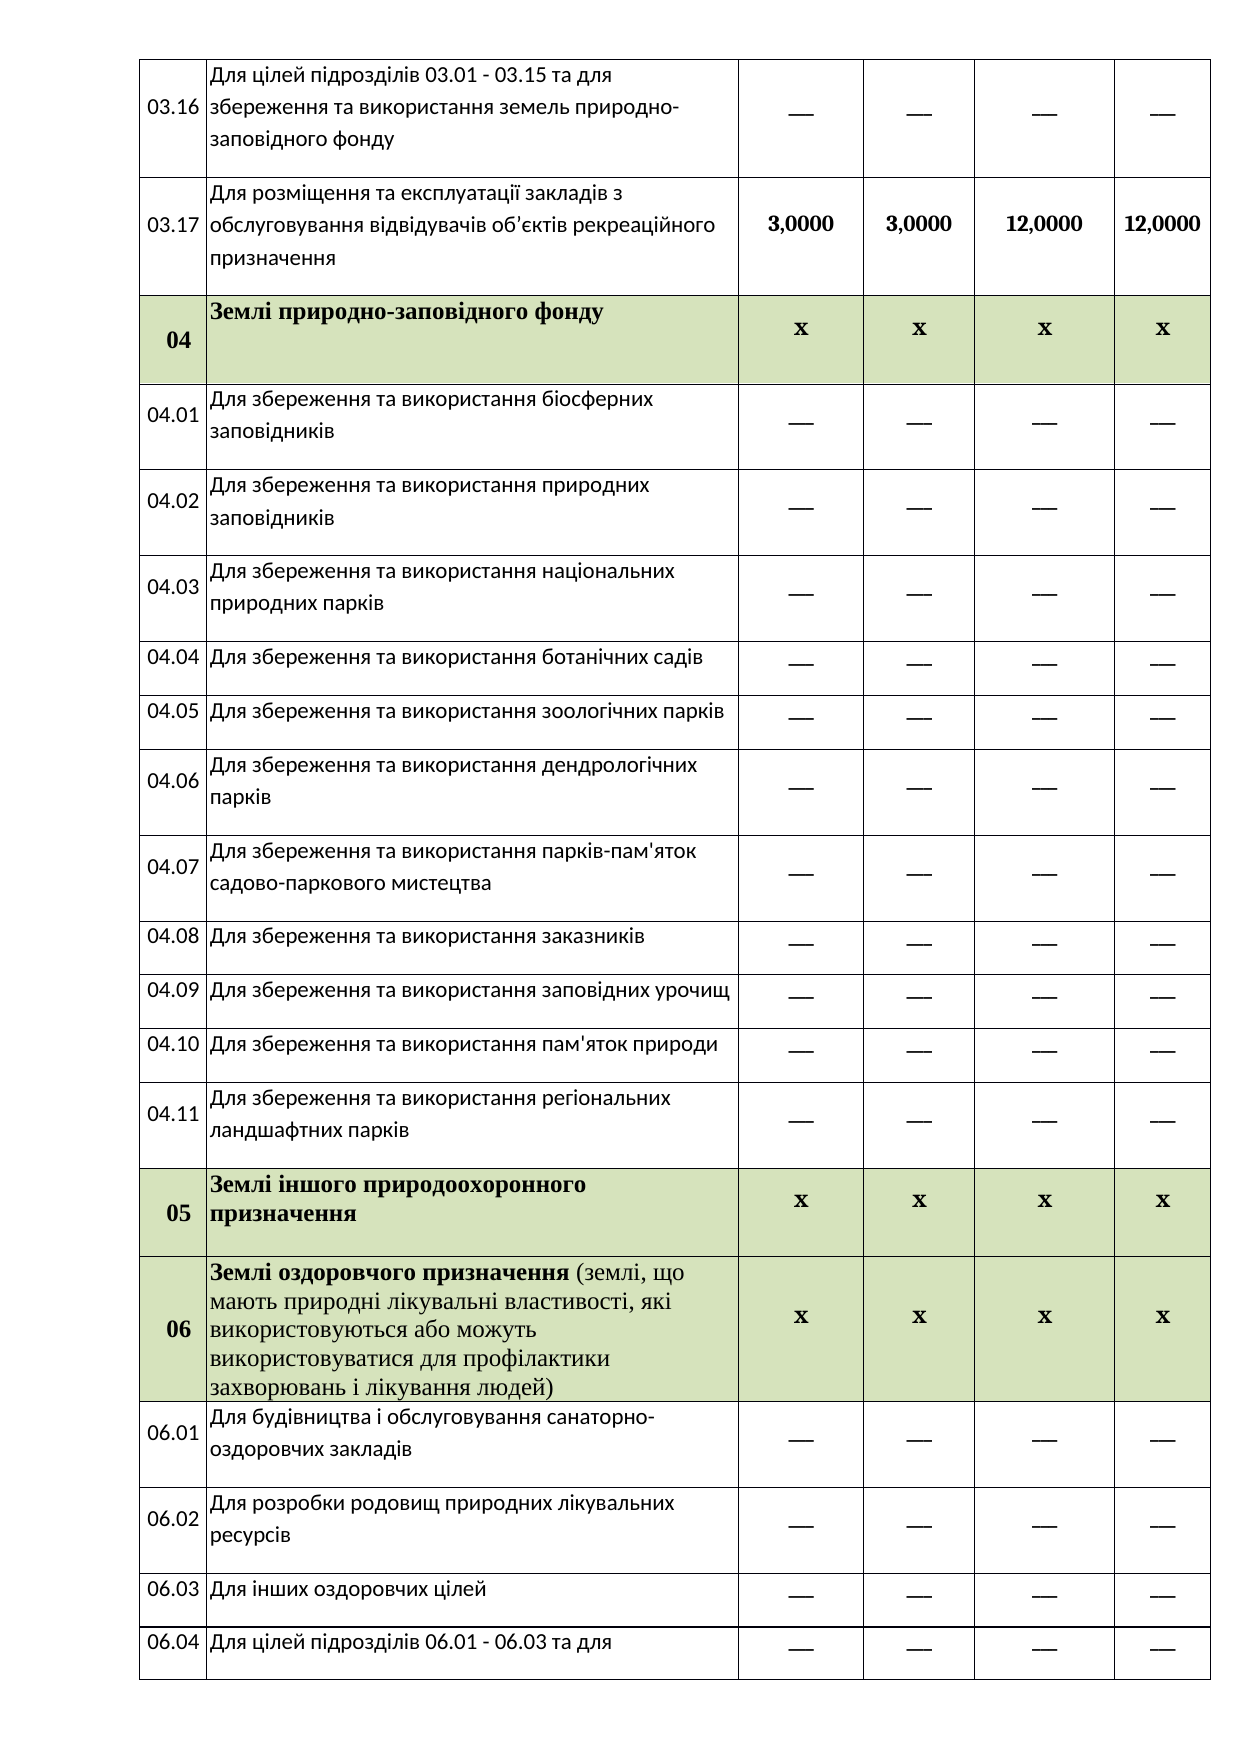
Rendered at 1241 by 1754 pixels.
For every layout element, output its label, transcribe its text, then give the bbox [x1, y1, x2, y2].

table_cell х [975, 1257, 1114, 1401]
table_cell Для розміщення та експлуатації закладів з обслуговування відвідувачів об’єктів рекреаційного призначення [207, 178, 738, 295]
table_cell Для інших оздоровчих цілей [207, 1574, 738, 1626]
table_cell ___ [975, 922, 1114, 974]
table_cell х [1115, 1257, 1210, 1401]
table_cell ___ [975, 1574, 1114, 1626]
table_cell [207, 1628, 738, 1678]
table_cell ___ [975, 385, 1114, 469]
table_cell ___ [739, 1083, 863, 1168]
table_cell ___ [1115, 975, 1210, 1028]
table_cell 06.01 [140, 1402, 206, 1487]
table_cell ___ [864, 1083, 974, 1168]
table_cell 04.11 [140, 1083, 206, 1168]
table_cell ___ [1115, 385, 1210, 469]
table_cell 04.02 [140, 470, 206, 555]
table_cell ___ [975, 556, 1114, 641]
table_cell Для розробки родовищ природних лікувальних ресурсів [207, 1488, 738, 1573]
table_cell ___ [739, 836, 863, 921]
table_cell х [975, 296, 1114, 383]
table_cell ___ [864, 385, 974, 469]
table_cell 06.04 [140, 1628, 206, 1678]
table_cell х [864, 296, 974, 383]
table_cell Для будівництва і обслуговування санаторно-оздоровчих закладів [207, 1402, 738, 1487]
table_cell х [864, 1257, 974, 1401]
table_cell Для збереження та використання ботанічних садів [207, 642, 738, 695]
table_cell 12,0000 [1115, 178, 1210, 295]
table_cell ___ [864, 696, 974, 749]
table_cell Землі природно-заповідного фонду [207, 296, 738, 383]
table_cell ___ [975, 642, 1114, 695]
table_cell ___ [864, 1488, 974, 1573]
table_cell ___ [1115, 750, 1210, 835]
table_cell 04.03 [140, 556, 206, 641]
table_cell ___ [864, 1029, 974, 1082]
table_cell ___ [864, 1628, 974, 1678]
table_cell ___ [739, 922, 863, 974]
table_cell ___ [975, 1628, 1114, 1678]
table_cell ___ [1115, 60, 1210, 177]
table_cell 06 [140, 1257, 206, 1401]
table_cell 04.04 [140, 642, 206, 695]
table_cell ___ [739, 1628, 863, 1678]
table_cell Землі оздоровчого призначення (землі, що мають природні лікувальні властивості, які використовуються або можуть використовуватися для профілактики захворювань і лікування людей) [207, 1257, 738, 1401]
table_cell ___ [864, 922, 974, 974]
table_cell 04.08 [140, 922, 206, 974]
table_cell Для цілей підрозділів 03.01 - 03.15 та для збереження та використання земель природно-заповідного фонду [207, 60, 738, 177]
table_cell ___ [1115, 1083, 1210, 1168]
table_cell 06.03 [140, 1574, 206, 1626]
table_cell ___ [739, 1574, 863, 1626]
table_cell х [739, 296, 863, 383]
table_cell Землі іншого природоохоронного призначення [207, 1169, 738, 1256]
table_cell ___ [975, 1029, 1114, 1082]
table_cell ___ [739, 385, 863, 469]
table_cell 12,0000 [975, 178, 1114, 295]
table_cell ___ [1115, 1628, 1210, 1678]
table_cell х [739, 1257, 863, 1401]
table_cell ___ [739, 642, 863, 695]
table_cell ___ [975, 696, 1114, 749]
table_cell ___ [1115, 642, 1210, 695]
table_cell Для збереження та використання заказників [207, 922, 738, 974]
table_cell ___ [975, 1402, 1114, 1487]
table_cell ___ [864, 836, 974, 921]
table_cell х [1115, 296, 1210, 383]
table_cell ___ [1115, 1574, 1210, 1626]
table_cell ___ [864, 556, 974, 641]
table_cell Для збереження та використання дендрологічних парків [207, 750, 738, 835]
table_cell ___ [1115, 922, 1210, 974]
table_cell ___ [864, 470, 974, 555]
table_cell 04.09 [140, 975, 206, 1028]
table_cell Для збереження та використання природних заповідників [207, 470, 738, 555]
table_cell ___ [739, 60, 863, 177]
table_cell ___ [1115, 1029, 1210, 1082]
table_cell ___ [864, 60, 974, 177]
table_cell ___ [739, 1402, 863, 1487]
table_cell ___ [739, 1488, 863, 1573]
table_cell 3,0000 [739, 178, 863, 295]
table_cell ___ [864, 1402, 974, 1487]
table_cell ___ [1115, 696, 1210, 749]
table_cell ___ [1115, 1488, 1210, 1573]
table_cell ___ [975, 836, 1114, 921]
table_cell ___ [975, 975, 1114, 1028]
table_cell 04.07 [140, 836, 206, 921]
table_cell 06.02 [140, 1488, 206, 1573]
table_cell Для збереження та використання парків-пам'яток садово-паркового мистецтва [207, 836, 738, 921]
table_cell 04 [140, 296, 206, 383]
table_cell ___ [975, 1083, 1114, 1168]
table_cell х [1115, 1169, 1210, 1256]
table_cell ___ [975, 60, 1114, 177]
table_cell х [864, 1169, 974, 1256]
table_cell Для збереження та використання пам'яток природи [207, 1029, 738, 1082]
table_cell Для збереження та використання заповідних урочищ [207, 975, 738, 1028]
table_cell Для збереження та використання зоологічних парків [207, 696, 738, 749]
table_cell ___ [1115, 836, 1210, 921]
table_cell ___ [975, 750, 1114, 835]
table_cell ___ [739, 750, 863, 835]
table_cell 04.10 [140, 1029, 206, 1082]
table_cell 3,0000 [864, 178, 974, 295]
table_cell х [739, 1169, 863, 1256]
table_cell 03.16 [140, 60, 206, 177]
table_cell х [975, 1169, 1114, 1256]
table_cell Для збереження та використання регіональних ландшафтних парків [207, 1083, 738, 1168]
table_cell ___ [1115, 470, 1210, 555]
table_cell ___ [739, 696, 863, 749]
table_cell ___ [864, 750, 974, 835]
table_cell 05 [140, 1169, 206, 1256]
table_cell 04.05 [140, 696, 206, 749]
table_cell 04.01 [140, 385, 206, 469]
table_cell 03.17 [140, 178, 206, 295]
table_cell Для збереження та використання національних природних парків [207, 556, 738, 641]
table_cell ___ [864, 642, 974, 695]
table_cell ___ [864, 1574, 974, 1626]
table_cell ___ [739, 470, 863, 555]
table_cell ___ [739, 975, 863, 1028]
table_cell ___ [739, 1029, 863, 1082]
table_cell ___ [739, 556, 863, 641]
table_cell ___ [864, 975, 974, 1028]
table_cell ___ [975, 1488, 1114, 1573]
table_cell 04.06 [140, 750, 206, 835]
table_cell Для збереження та використання біосферних заповідників [207, 385, 738, 469]
table_cell ___ [975, 470, 1114, 555]
table_cell ___ [1115, 1402, 1210, 1487]
table_cell ___ [1115, 556, 1210, 641]
